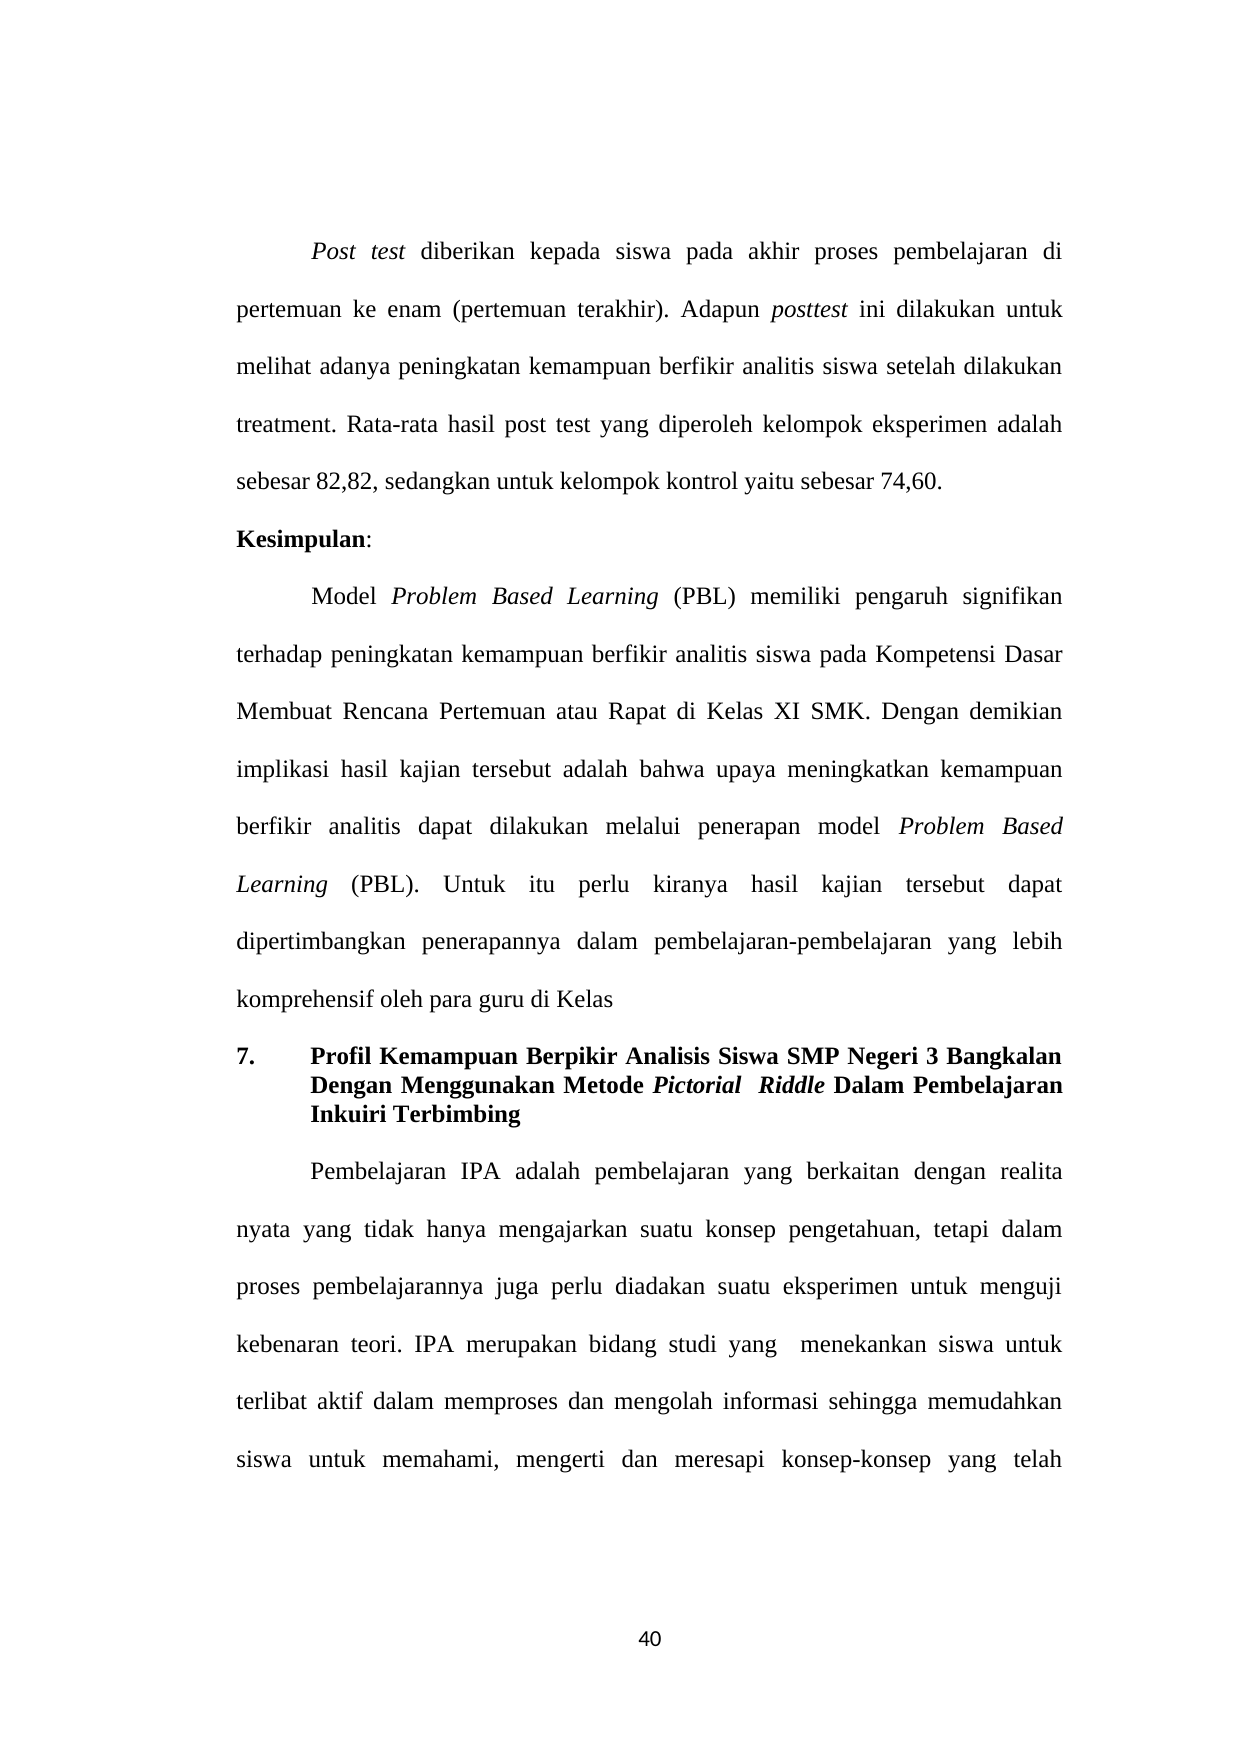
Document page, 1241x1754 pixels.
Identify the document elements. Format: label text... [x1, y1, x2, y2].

list Profil Kemampuan Berpikir Analisis Siswa SMP Negeri 3 Bangkalan Dengan Menggunakan Metode Pictorial Riddle Dalam Pembelajaran Inkuiri Terbimbing [236, 1041, 1063, 1127]
text Kesimpulan: [236, 524, 1063, 552]
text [236, 1156, 1063, 1472]
text Post test diberikan kepada siswa pada akhir proses pembelajaran di pertemuan ke enam (pertemuan terakhir). Adapun posttest ini dilakukan untuk melihat adanya peningkatan kemampuan berfikir analitis siswa setelah dilakukan treatment. Rata-rata hasil post test yang diperoleh kelompok eksperimen adalah sebesar 82,82, sedangkan untuk kelompok kontrol yaitu sebesar 74,60. [236, 236, 1063, 495]
text Model Problem Based Learning (PBL) memiliki pengaruh signifikan terhadap peningkatan kemampuan berfikir analitis siswa pada Kompetensi Dasar Membuat Rencana Pertemuan atau Rapat di Kelas XI SMK. Dengan demikian implikasi hasil kajian tersebut adalah bahwa upaya meningkatkan kemampuan berfikir analitis dapat dilakukan melalui penerapan model Problem Based Learning (PBL). Untuk itu perlu kiranya hasil kajian tersebut dapat dipertimbangkan penerapannya dalam pembelajaran-pembelajaran yang lebih komprehensif oleh para guru di Kelas [236, 581, 1063, 1012]
